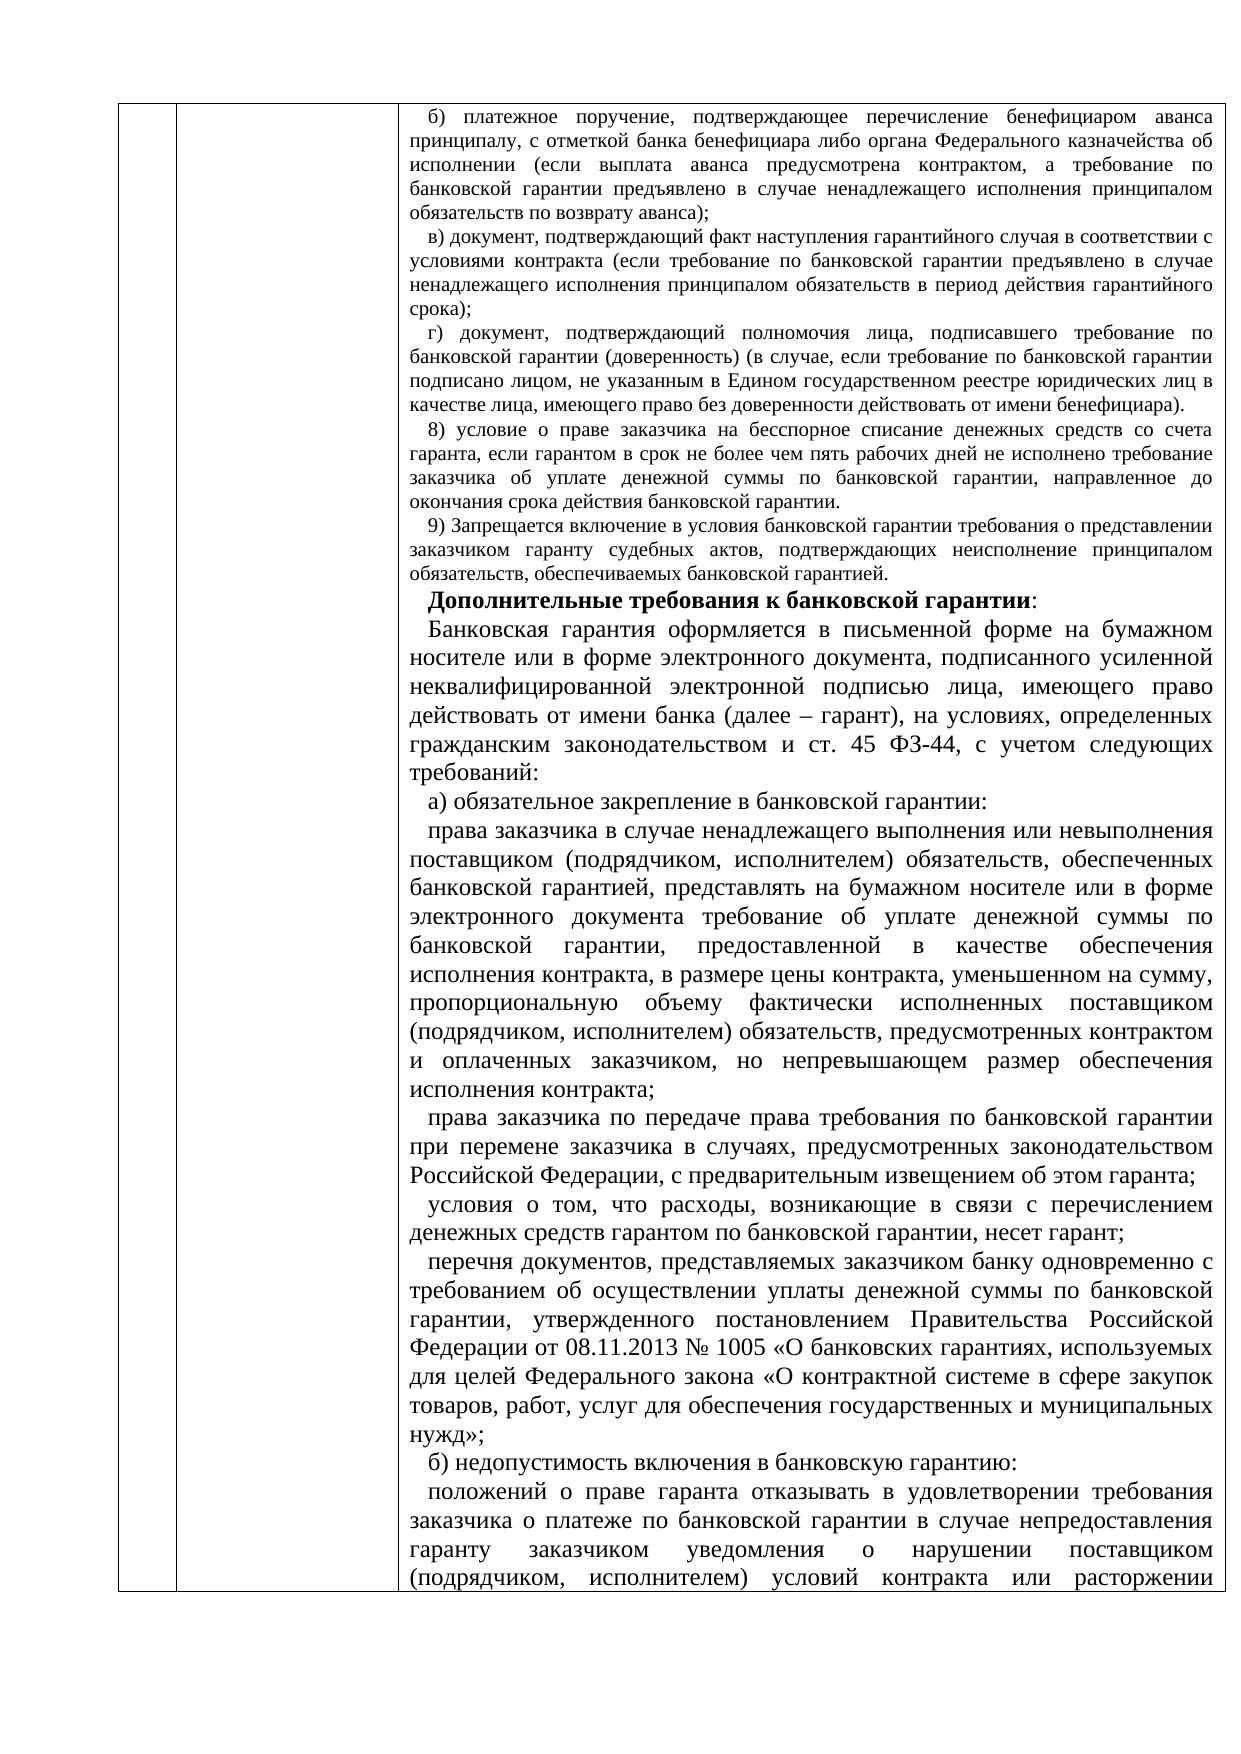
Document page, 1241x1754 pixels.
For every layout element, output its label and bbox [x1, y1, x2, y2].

table_cell [177, 104, 398, 1591]
table_cell [119, 104, 176, 1591]
table_cell [399, 104, 1225, 1591]
